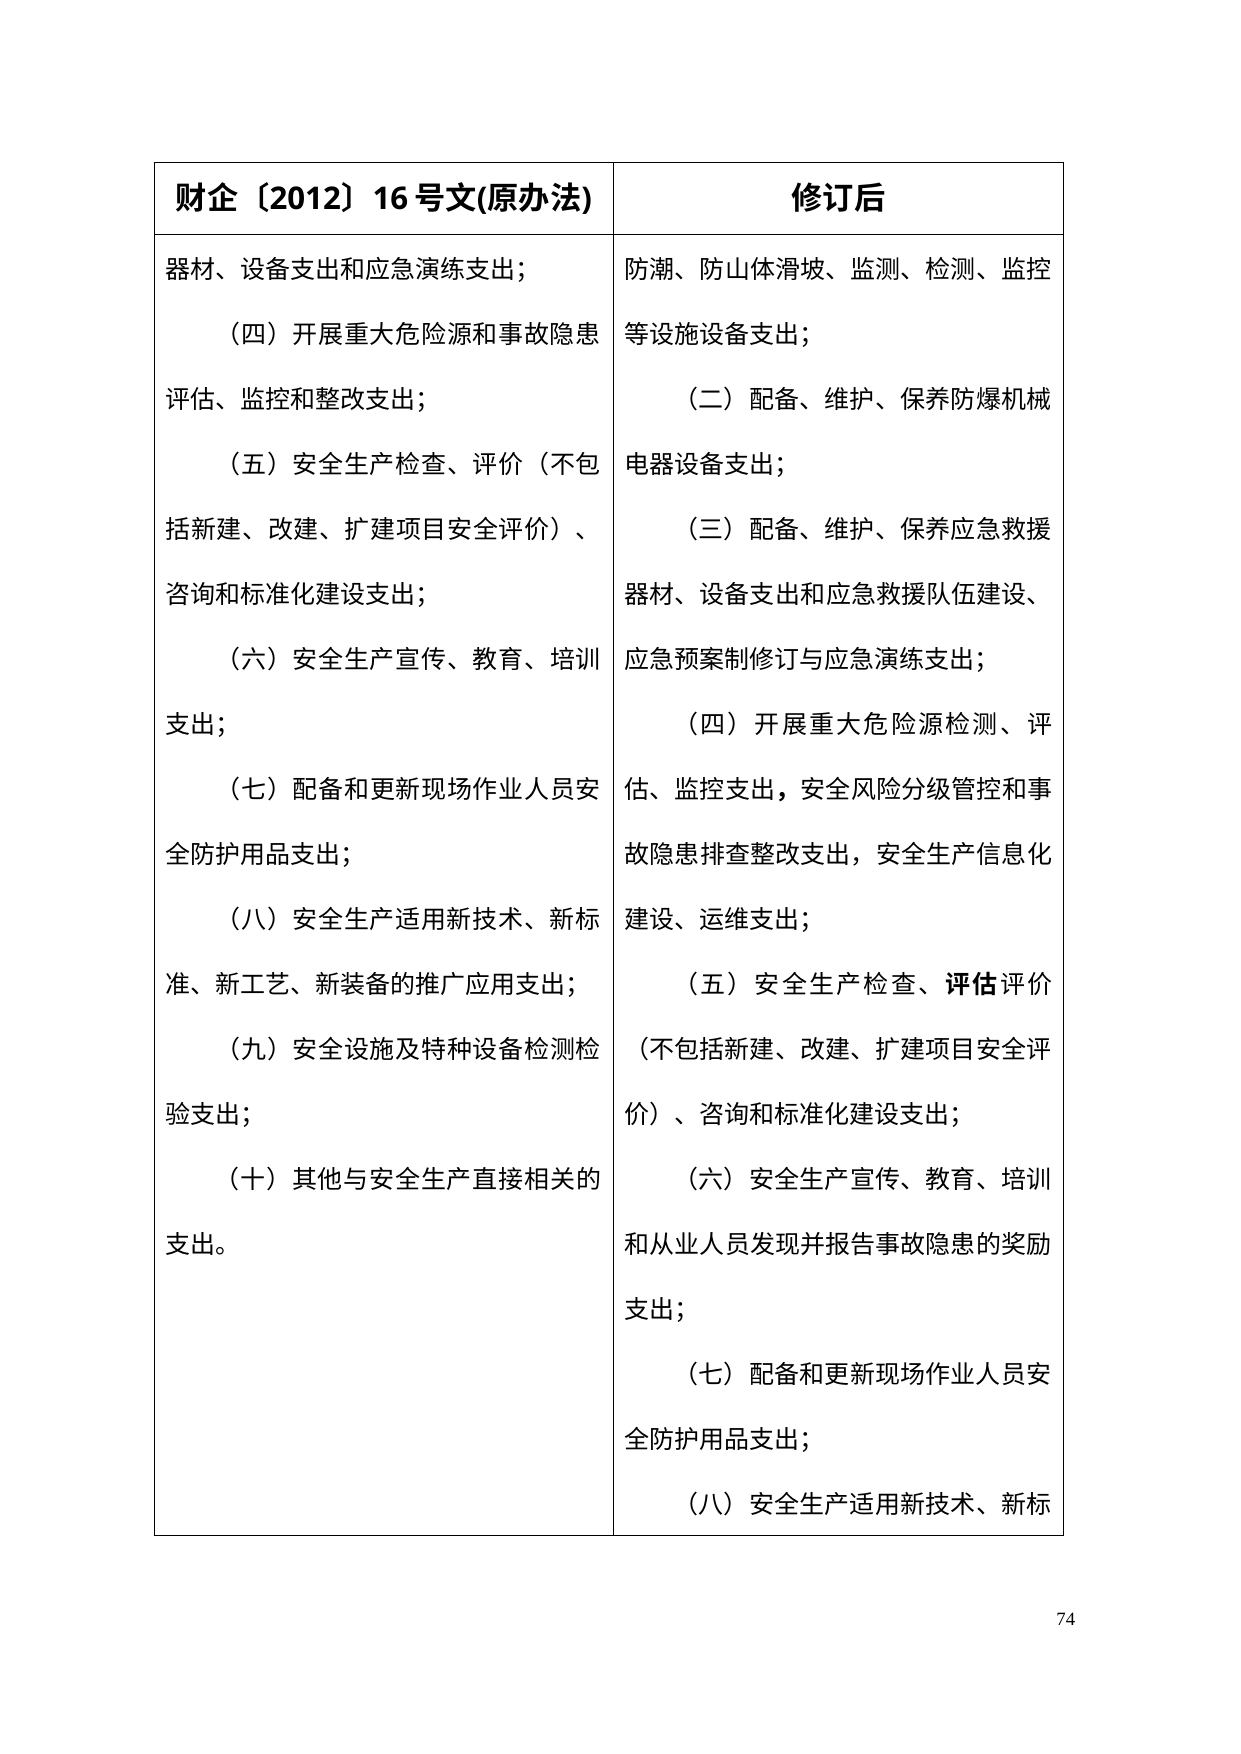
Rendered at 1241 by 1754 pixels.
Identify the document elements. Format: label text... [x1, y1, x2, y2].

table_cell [155, 235, 613, 1535]
table_header 修订后 [614, 163, 1063, 234]
table_header 财企〔2012〕16号文(原办法) [155, 163, 613, 234]
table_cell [614, 235, 1063, 1535]
